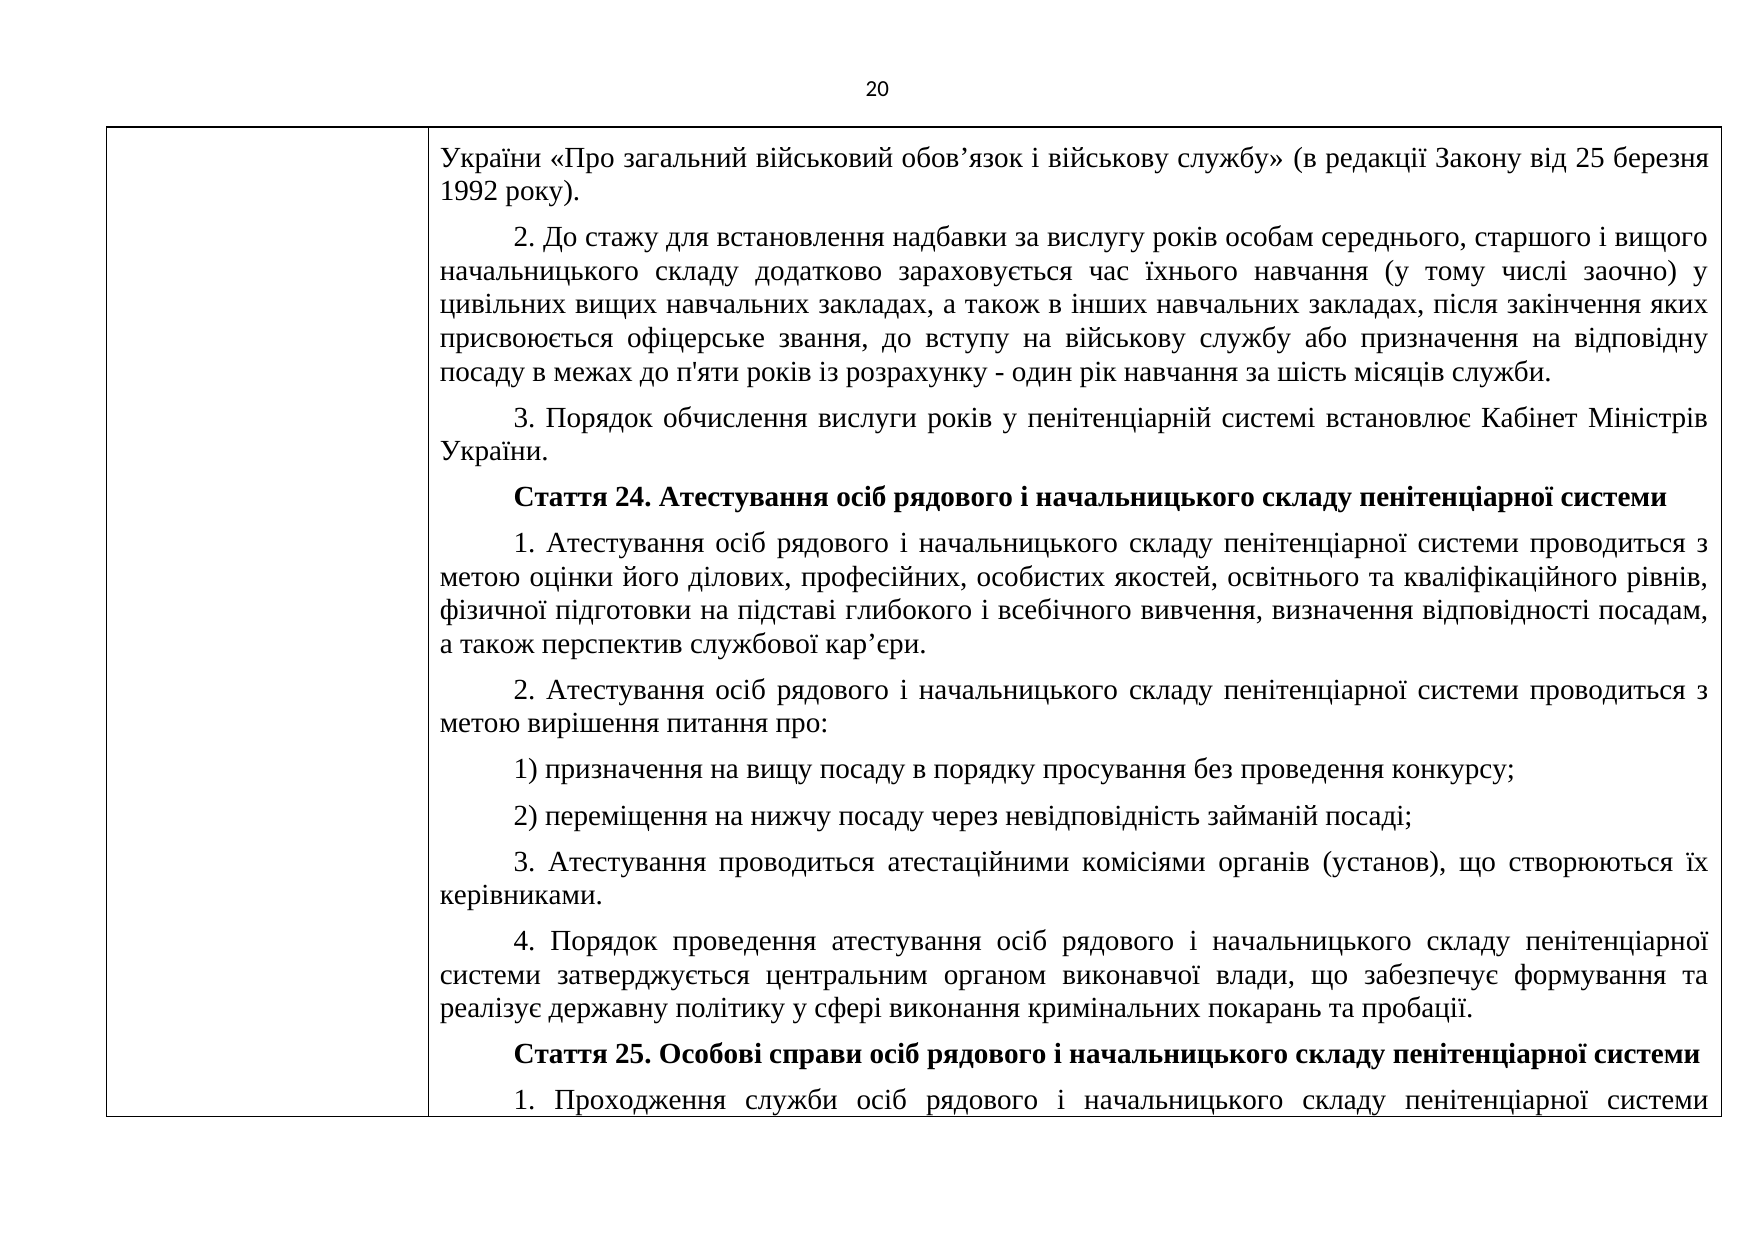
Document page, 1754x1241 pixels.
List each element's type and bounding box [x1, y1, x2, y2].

table_cell [429, 128, 1721, 1116]
